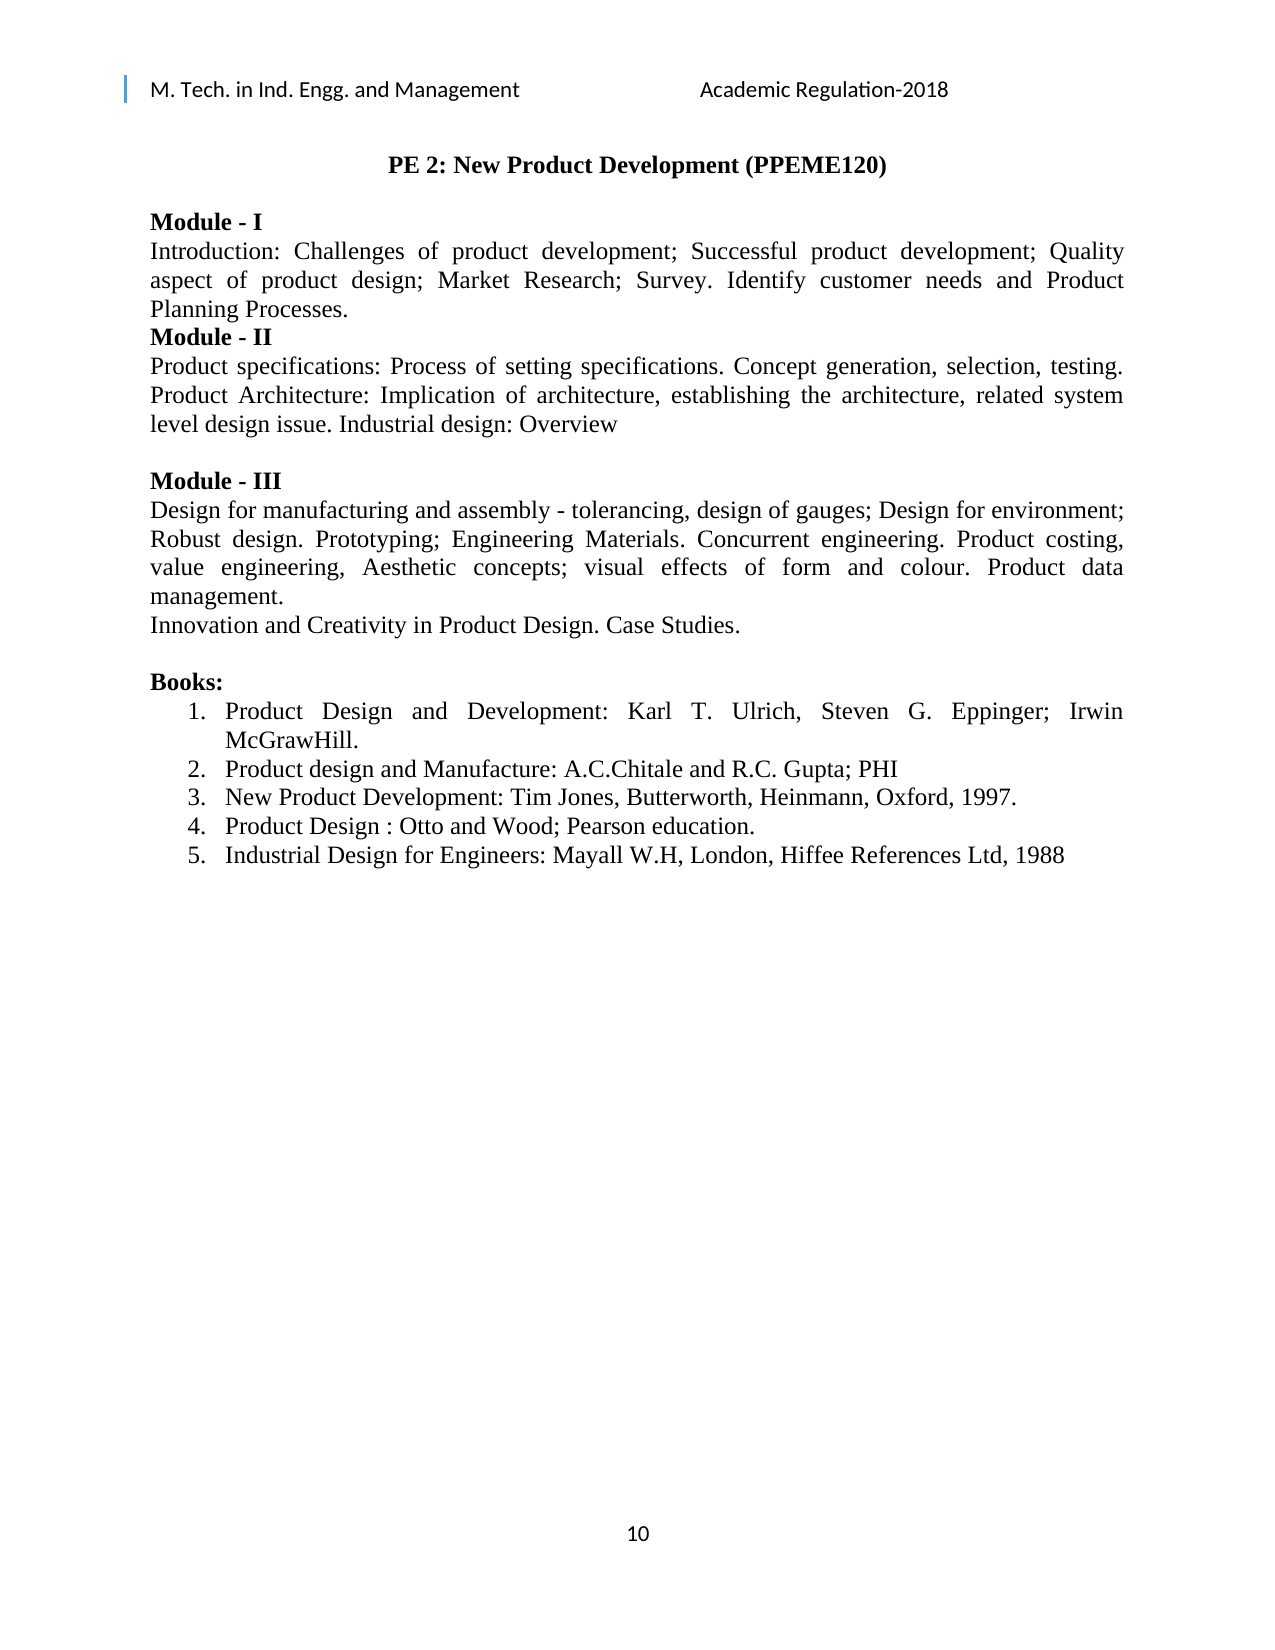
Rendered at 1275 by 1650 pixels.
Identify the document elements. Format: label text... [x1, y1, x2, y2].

text PE 2: New Product Development (PPEME120) [150, 150, 1125, 179]
text Innovation and Creativity in Product Design. Case Studies. [150, 610, 1125, 639]
text Introduction: Challenges of product development; Successful product development; Quality aspect of product design; Market Research; Survey. Identify customer needs and Product Planning Processes. [150, 236, 1125, 322]
text Product specifications: Process of setting specifications. Concept generation, selection, testing. Product Architecture: Implication of architecture, establishing the architecture, related system level design issue. Industrial design: Overview [150, 351, 1125, 437]
text Module - I [150, 207, 1125, 236]
list Product design and Manufacture: A.C.Chitale and R.C. Gupta; PHI [187, 754, 1125, 782]
text Module - III [150, 466, 1125, 495]
text Design for manufacturing and assembly - tolerancing, design of gauges; Design for environment; Robust design. Prototyping; Engineering Materials. Concurrent engineering. Product costing, value engineering, Aesthetic concepts; visual effects of form and colour. Product data management. [150, 495, 1125, 610]
list New Product Development: Tim Jones, Butterworth, Heinmann, Oxford, 1997. [187, 782, 1125, 811]
list Product Design : Otto and Wood; Pearson education. [187, 811, 1125, 840]
list Industrial Design for Engineers: Mayall W.H, London, Hiffee References Ltd, 1988 [187, 840, 1125, 869]
list Product Design and Development: Karl T. Ulrich, Steven G. Eppinger; Irwin McGrawHill. [187, 696, 1125, 754]
text Books: [150, 667, 1125, 696]
text Module - II [150, 322, 1125, 351]
